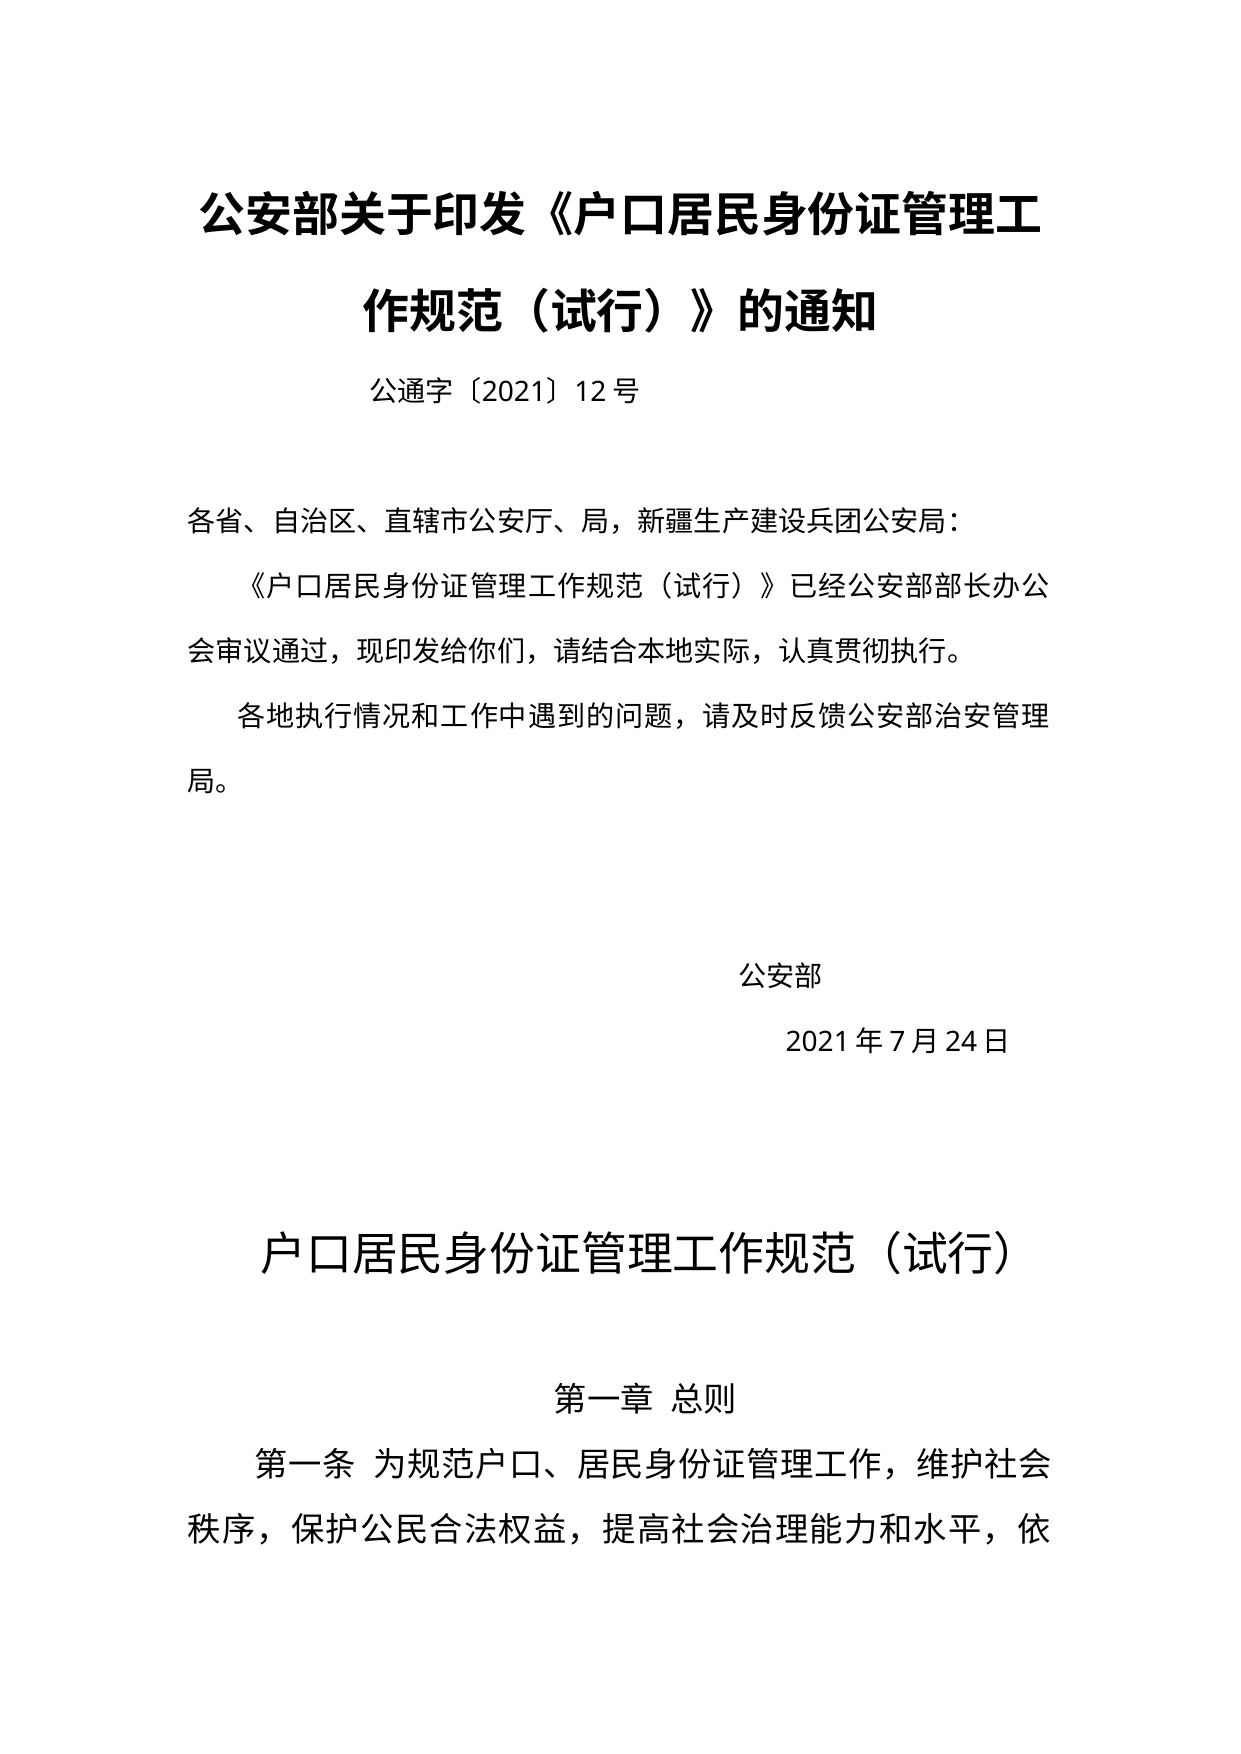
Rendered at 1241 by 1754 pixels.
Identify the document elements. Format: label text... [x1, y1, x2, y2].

text 公通字〔2021〕12号 [187, 357, 1053, 422]
text 2021年7月24日 [187, 1007, 1053, 1072]
text 各省、自治区、直辖市公安厅、局，新疆生产建设兵团公安局： [187, 487, 1053, 552]
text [187, 1429, 1053, 1559]
text 公安部关于印发《户口居民身份证管理工作规范（试行）》的通知 [187, 162, 1053, 357]
text 户口居民身份证管理工作规范（试行） [187, 1202, 1053, 1299]
text 第一章 总则 [187, 1364, 1053, 1429]
text 各地执行情况和工作中遇到的问题，请及时反馈公安部治安管理局。 [187, 682, 1053, 812]
text 公安部 [187, 942, 1053, 1007]
text 《户口居民身份证管理工作规范（试行）》已经公安部部长办公会审议通过，现印发给你们，请结合本地实际，认真贯彻执行。 [187, 552, 1053, 682]
